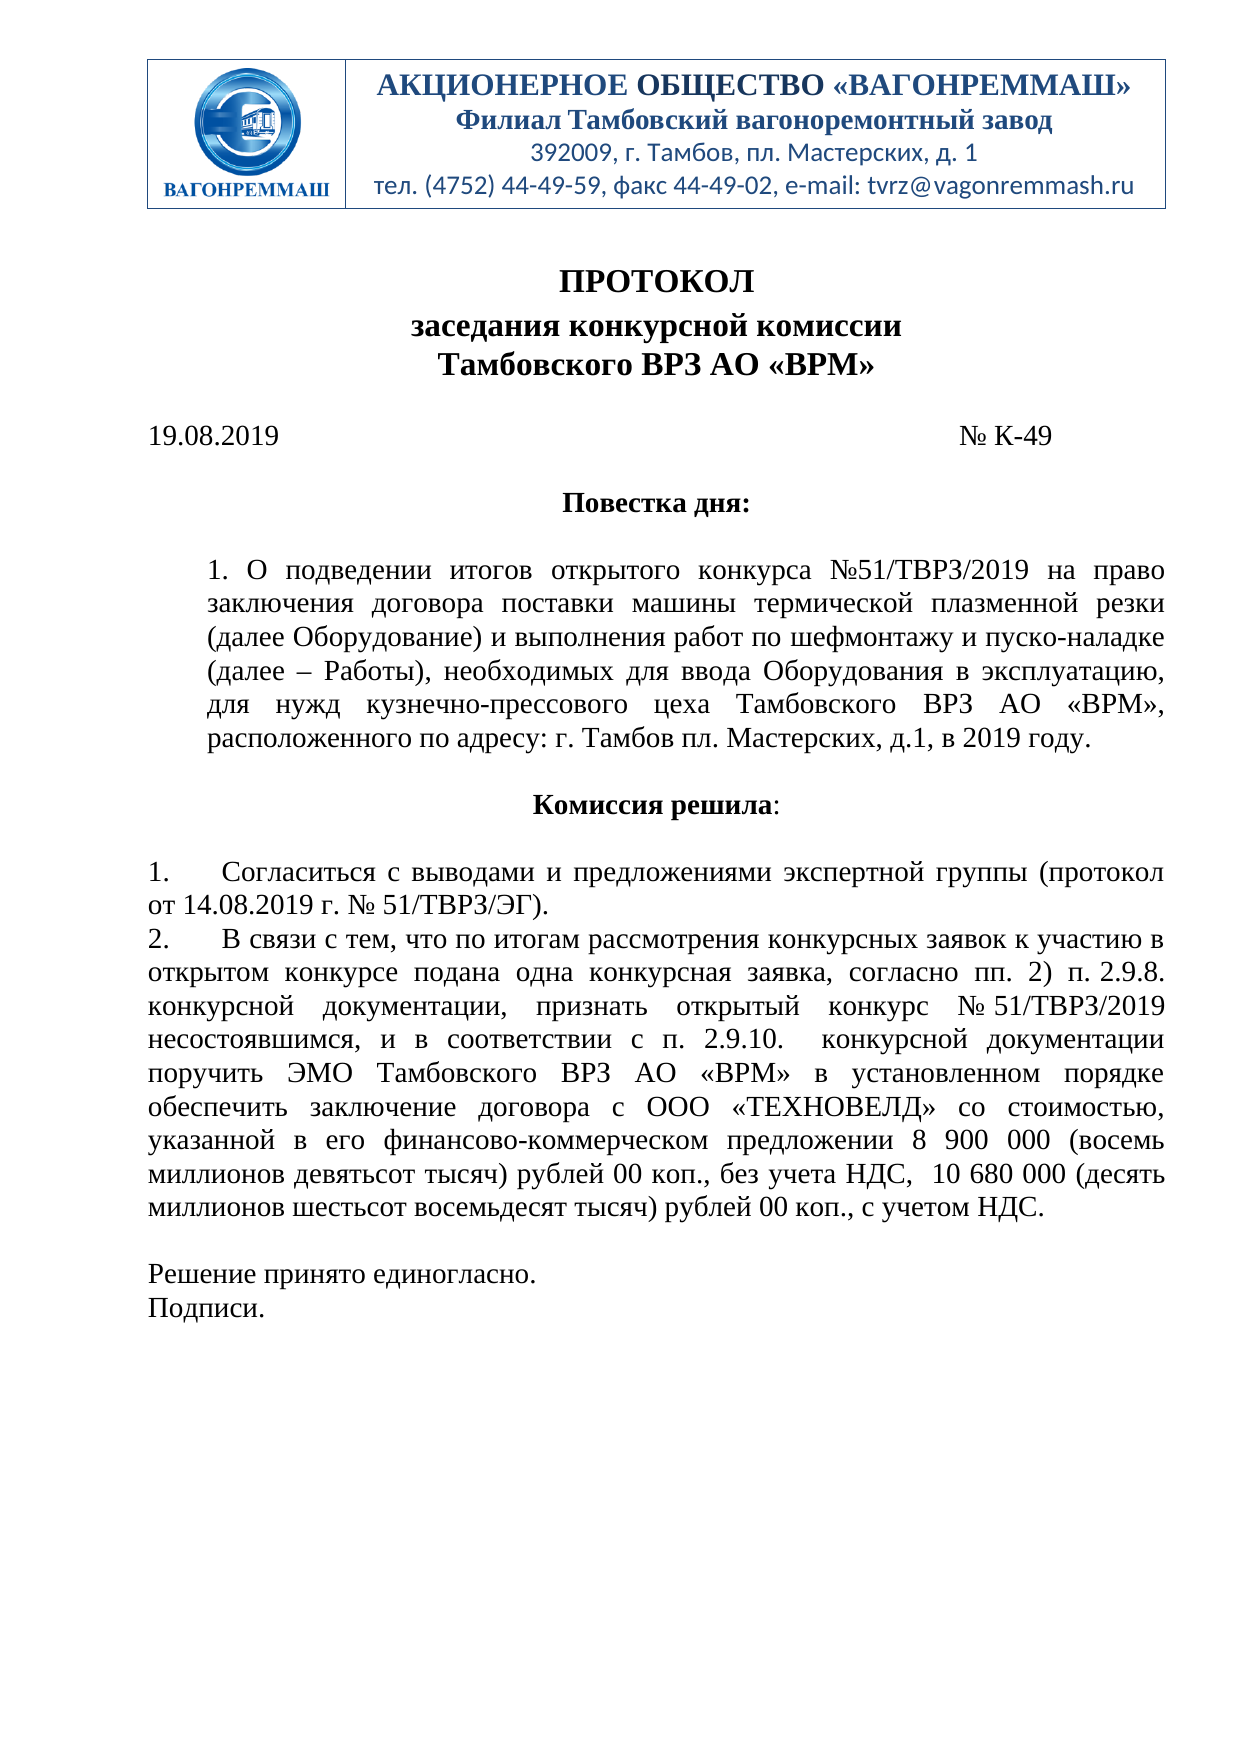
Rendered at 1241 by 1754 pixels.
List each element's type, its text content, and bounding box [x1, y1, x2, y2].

text Подписи. [148, 1290, 1165, 1323]
text 19.08.2019 № К-49 [148, 418, 1165, 451]
text Комиссия решила: [148, 787, 1165, 820]
list Согласиться с выводами и предложениями экспертной группы (протокол от 14.08.2019 г. № 51/ТВРЗ/ЭГ). [148, 854, 1165, 921]
text заседания конкурсной комиссии [148, 306, 1165, 344]
picture [163, 68, 330, 202]
text 1. О подведении итогов открытого конкурса №51/ТВРЗ/2019 на право заключения договора поставки машины термической плазменной резки (далее Оборудование) и выполнения работ по шефмонтажу и пуско-наладке (далее – Работы), необходимых для ввода Оборудования в эксплуатацию, для нужд кузнечно-прессового цеха Тамбовского ВРЗ АО «ВРМ», расположенного по адресу: г. Тамбов пл. Мастерских, д.1, в 2019 году. [207, 552, 1165, 753]
text Тамбовского ВРЗ АО «ВРМ» [148, 344, 1165, 382]
text Повестка дня: [148, 485, 1165, 518]
table_header АКЦИОНЕРНОЕ ОБЩЕСТВО «ВАГОНРЕММАШ» Филиал Тамбовский вагоноремонтный завод 392009, г. Тамбов, пл. Мастерских, д. 1 тел. (4752) 44-49-59, факс 44-49-02, e-mail: tvrz@vagonremmash.ru [346, 60, 1165, 207]
text ПРОТОКОЛ [148, 262, 1165, 300]
list Решение принято единогласно. [148, 1256, 1165, 1290]
table_header [148, 60, 345, 207]
list В связи с тем, что по итогам рассмотрения конкурсных заявок к участию в открытом конкурсе подана одна конкурсная заявка, согласно пп. 2) п. 2.9.8. конкурсной документации, признать открытый конкурс № 51/ТВРЗ/2019 несостоявшимся, и в соответствии с п. 2.9.10. конкурсной документации поручить ЭМО Тамбовского ВРЗ АО «ВРМ» в установленном порядке обеспечить заключение договора с ООО «ТЕХНОВЕЛД» со стоимостью, указанной в его финансово-коммерческом предложении 8 900 000 (восемь миллионов девятьсот тысяч) рублей 00 коп., без учета НДС, 10 680 000 (десять миллионов шестьсот восемьдесят тысяч) рублей 00 коп., с учетом НДС. [148, 921, 1165, 1223]
